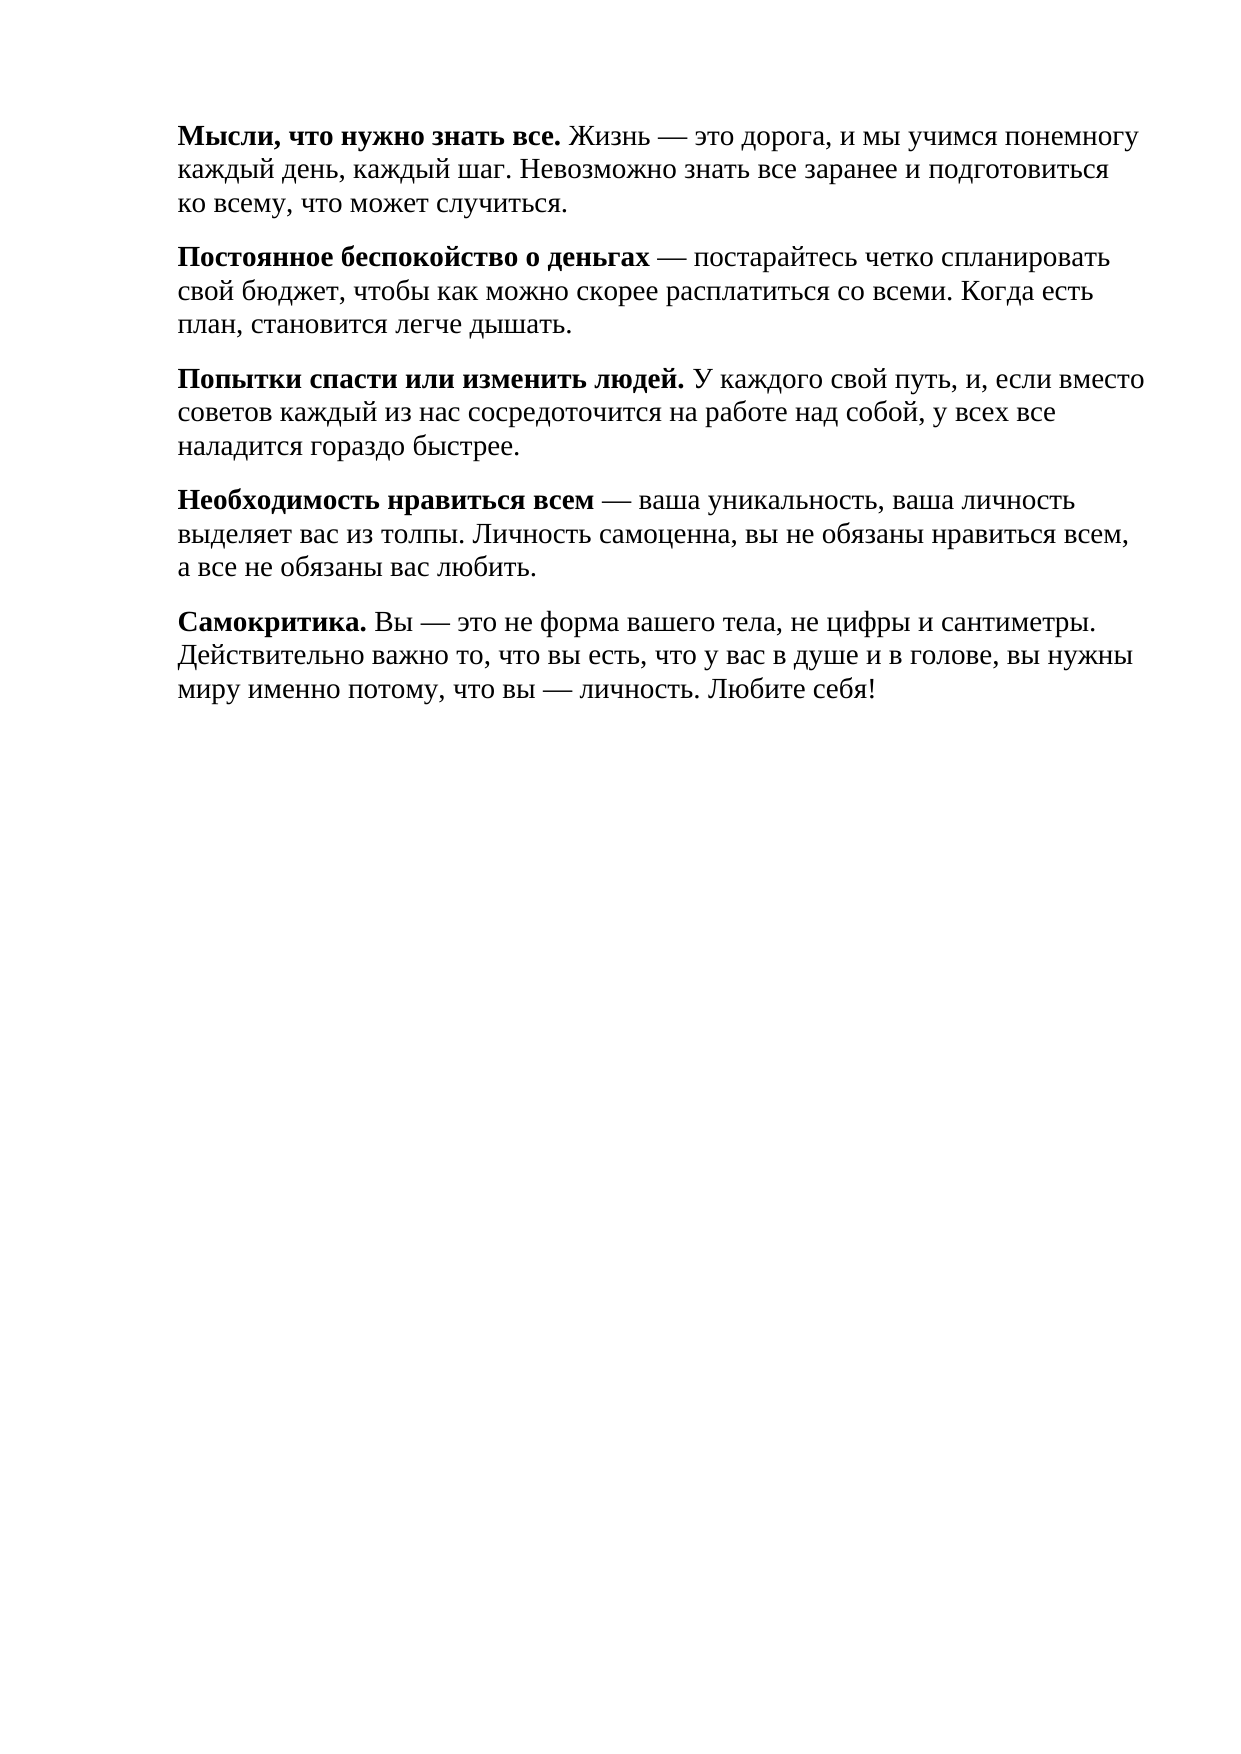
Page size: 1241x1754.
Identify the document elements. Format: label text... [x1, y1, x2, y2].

text Постоянное беспокойство о деньгах — постарайтесь четко спланировать свой бюджет, чтобы как можно скорее расплатиться со всеми. Когда есть план, становится легче дышать. [177, 239, 1152, 340]
text Попытки спасти или изменить людей. У каждого свой путь, и, если вместо советов каждый из нас сосредоточится на работе над собой, у всех все наладится гораздо быстрее. [177, 361, 1152, 462]
text Необходимость нравиться всем — ваша уникальность, ваша личность выделяет вас из толпы. Личность самоценна, вы не обязаны нравиться всем, а все не обязаны вас любить. [177, 482, 1152, 583]
text Мысли, что нужно знать все. Жизнь — это дорога, и мы учимся понемногу каждый день, каждый шаг. Невозможно знать все заранее и подготовиться ко всему, что может случиться. [177, 118, 1152, 219]
text Самокритика. Вы — это не форма вашего тела, не цифры и сантиметры. Действительно важно то, что вы есть, что у вас в душе и в голове, вы нужны миру именно потому, что вы — личность. Любите себя! [177, 604, 1152, 704]
